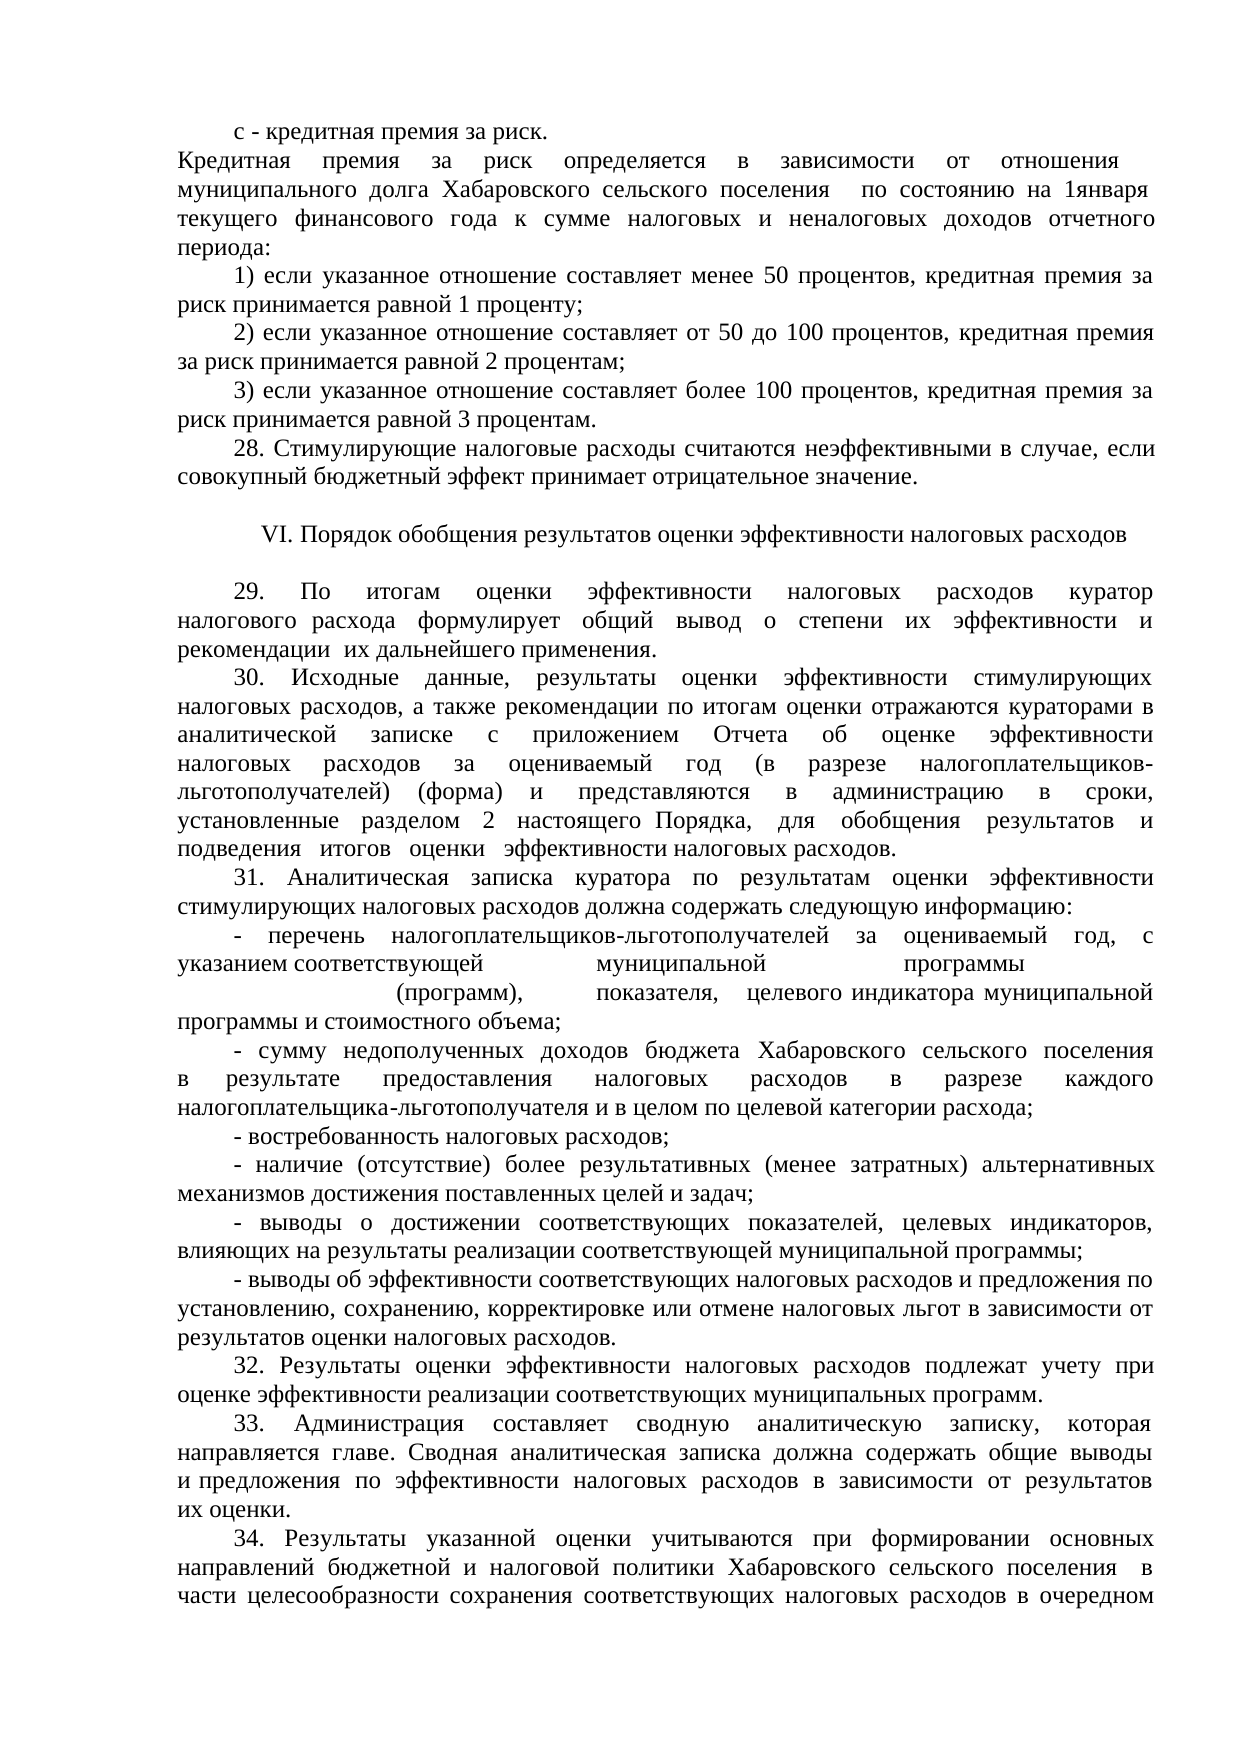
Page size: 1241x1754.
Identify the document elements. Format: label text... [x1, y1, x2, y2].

text 33. Администрация составляет сводную аналитическую записку, которая направляется главе. Сводная аналитическая записка должна содержать общие выводы и предложения по эффективности налоговых расходов в зависимости от результатов их оценки. [177, 1408, 1153, 1523]
text 30. Исходные данные, результаты оценки эффективности стимулирующих налоговых расходов, а также рекомендации по итогам оценки отражаются кураторами в аналитической записке с приложением Отчета об оценке эффективности налоговых расходов за оцениваемый год (в разрезе налогоплательщиков-льготополучателей) (форма) и представляются в администрацию в сроки, установленные разделом 2 настоящего Порядка, для обобщения результатов и подведения итогов оценки эффективности налоговых расходов. [177, 663, 1154, 862]
text - востребованность налоговых расходов; [233, 1121, 1154, 1150]
text VI. Порядок обобщения результатов оценки эффективности налоговых расходов [261, 519, 1154, 548]
text 2) если указанное отношение составляет от 50 до 100 процентов, кредитная премия за риск принимается равной 2 процентам; [177, 318, 1157, 375]
text 3) если указанное отношение составляет более 100 процентов, кредитная премия за риск принимается равной 3 процентам. [177, 375, 1157, 432]
text - выводы об эффективности соответствующих налоговых расходов и предложения по установлению, сохранению, корректировке или отмене налоговых льгот в зависимости от результатов оценки налоговых расходов. [177, 1264, 1153, 1351]
text - выводы о достижении соответствующих показателей, целевых индикаторов, влияющих на результаты реализации соответствующей муниципальной программы; [177, 1207, 1156, 1264]
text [177, 1523, 1154, 1609]
text 32. Результаты оценки эффективности налоговых расходов подлежат учету при оценке эффективности реализации соответствующих муниципальных программ. [177, 1351, 1157, 1408]
text 28. Стимулирующие налоговые расходы считаются неэффективными в случае, если совокупный бюджетный эффект принимает отрицательное значение. [177, 433, 1157, 490]
text 1) если указанное отношение составляет менее 50 процентов, кредитная премия за риск принимается равной 1 проценту; [177, 261, 1156, 318]
text - сумму недополученных доходов бюджета Хабаровского сельского поселения в результате предоставления налоговых расходов в разрезе каждого налогоплательщика-льготополучателя и в целом по целевой категории расхода; [177, 1035, 1154, 1121]
text - перечень налогоплательщиков-льготополучателей за оцениваемый год, с указанием соответствующей муниципальной программы (программ), показателя, целевого индикатора муниципальной программы и стоимостного объема; [177, 920, 1153, 1035]
text 29. По итогам оценки эффективности налоговых расходов куратор налогового расхода формулирует общий вывод о степени их эффективности и рекомендации их дальнейшего применения. [177, 576, 1153, 663]
text Кредитная премия за риск определяется в зависимости от отношения муниципального долга Хабаровского сельского поселения по состоянию на 1января текущего финансового года к сумме налоговых и неналоговых доходов отчетного периода: [177, 146, 1157, 261]
text 31. Аналитическая записка куратора по результатам оценки эффективности стимулирующих налоговых расходов должна содержать следующую информацию: [177, 862, 1157, 920]
text c - кредитная премия за риск. [233, 117, 1154, 146]
text - наличие (отсутствие) более результативных (менее затратных) альтернативных механизмов достижения поставленных целей и задач; [177, 1150, 1156, 1207]
